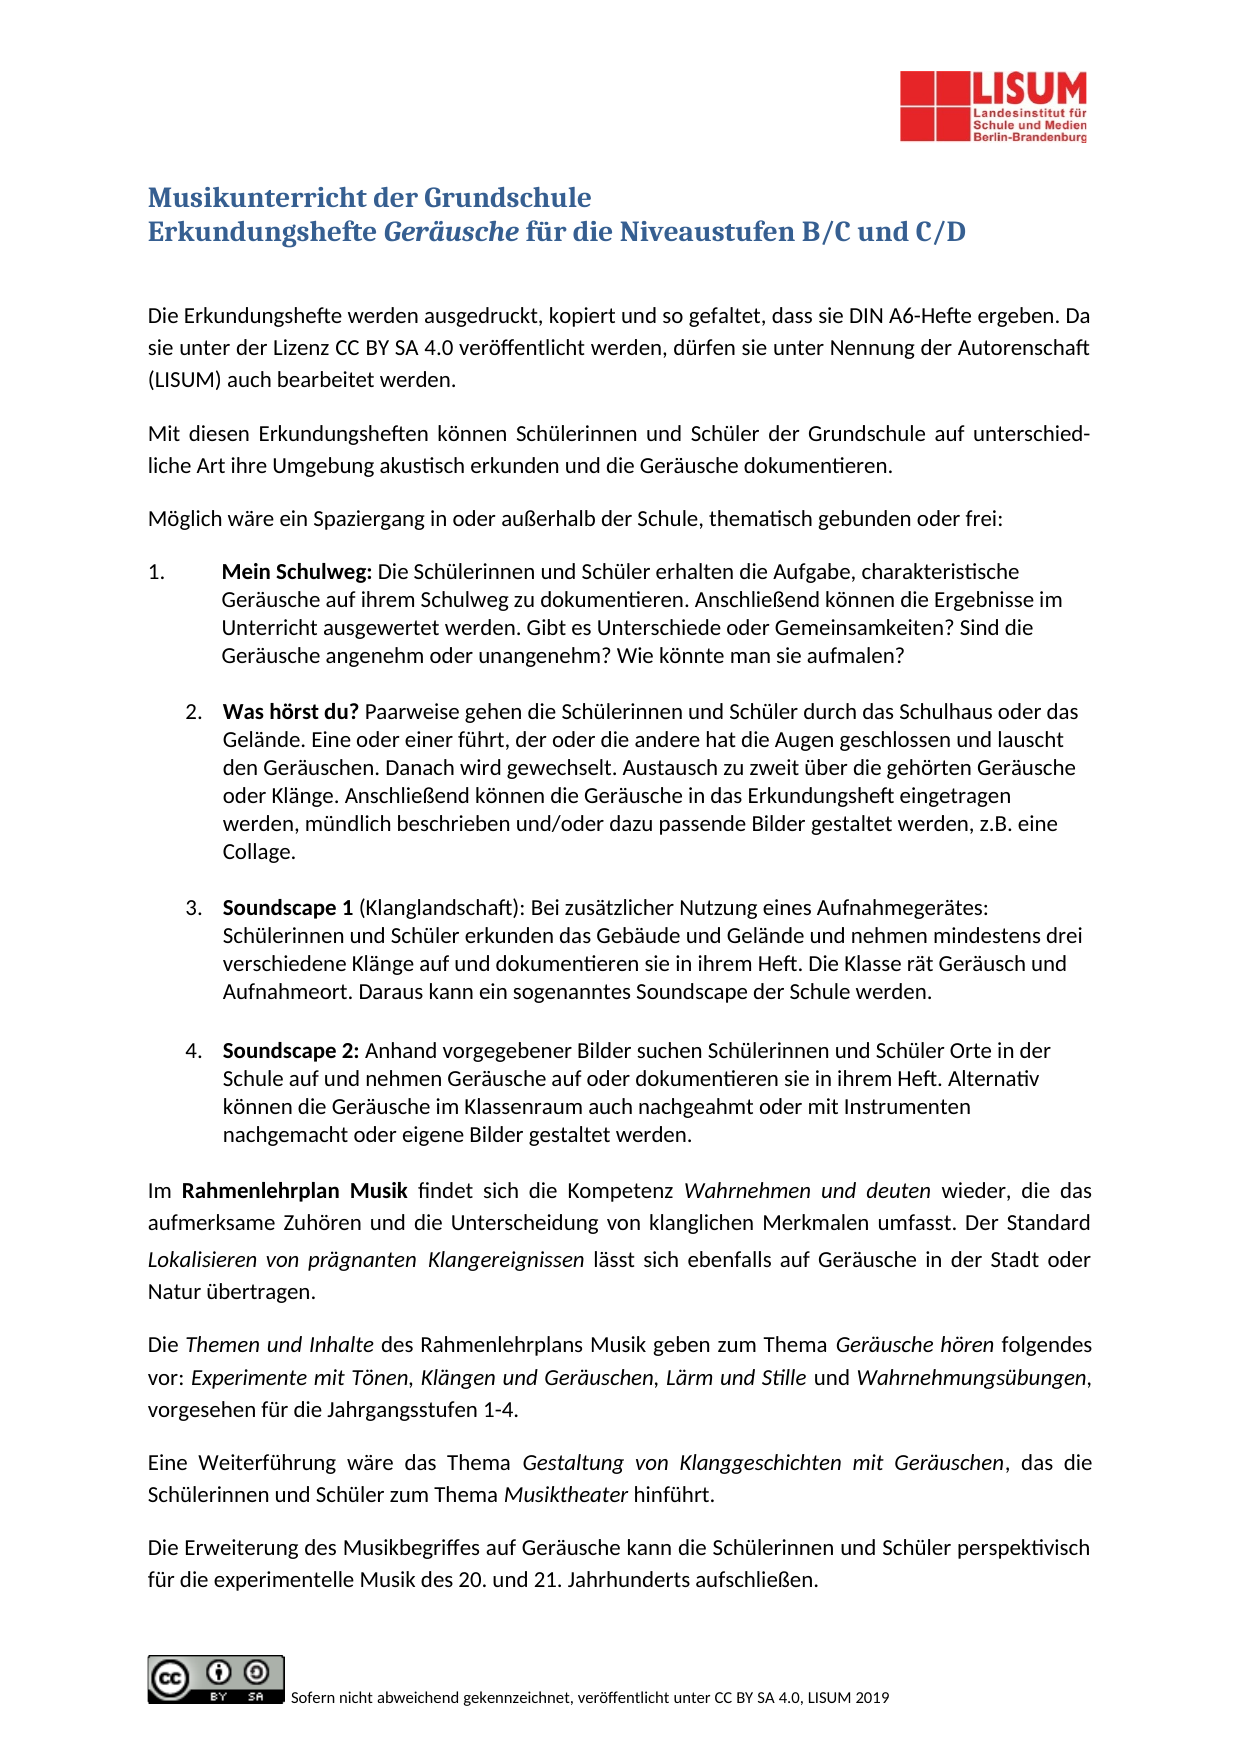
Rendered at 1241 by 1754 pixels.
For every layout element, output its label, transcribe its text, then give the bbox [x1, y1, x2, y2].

text Die Themen und Inhalte des Rahmenlehrplans Musik geben zum Thema Geräusche hören folgendes vor: Experimente mit Tönen, Klängen und Geräuschen, Lärm und Stille und Wahrnehmungsübungen, vorgesehen für die Jahrgangsstufen 1-4. [148, 1330, 1093, 1423]
picture [900, 71, 1087, 143]
text Eine Weiterführung wäre das Thema Gestaltung von Klanggeschichten mit Geräuschen, das die Schülerinnen und Schüler zum Thema Musiktheater hinführt. [148, 1448, 1093, 1508]
text Im Rahmenlehrplan Musik findet sich die Kompetenz Wahrnehmen und deuten wieder, die das aufmerksame Zuhören und die Unterscheidung von klanglichen Merkmalen umfasst. Der Standard Lokalisieren von prägnanten Klangereignissen lässt sich ebenfalls auf Geräusche in der Stadt oder Natur übertragen. [148, 1176, 1093, 1305]
text Die Erkundungshefte werden ausgedruckt, kopiert und so gefaltet, dass sie DIN A6-Hefte ergeben. Da sie unter der Lizenz CC BY SA 4.0 veröffentlicht werden, dürfen sie unter Nennung der Autorenschaft (LISUM) auch bearbeitet werden. [148, 301, 1093, 394]
list Was hörst du? Paarweise gehen die Schülerinnen und Schüler durch das Schulhaus oder das Gelände. Eine oder einer führt, der oder die andere hat die Augen geschlossen und lauscht den Geräuschen. Danach wird gewechselt. Austausch zu zweit über die gehörten Geräusche oder Klänge. Anschließend können die Geräusche in das Erkundungsheft eingetragen werden, mündlich beschrieben und/oder dazu passende Bilder gestaltet werden, z.B. eine Collage. [185, 697, 1093, 865]
subtitle Erkundungshefte Geräusche für die Niveaustufen B/C und C/D [148, 215, 1093, 248]
text Möglich wäre ein Spaziergang in oder außerhalb der Schule, thematisch gebunden oder frei: [148, 504, 1093, 532]
list Mein Schulweg: Die Schülerinnen und Schüler erhalten die Aufgabe, charakteristische Geräusche auf ihrem Schulweg zu dokumentieren. Anschließend können die Ergebnisse im Unterricht ausgewertet werden. Gibt es Unterschiede oder Gemeinsamkeiten? Sind die Geräusche angenehm oder unangenehm? Wie könnte man sie aufmalen? [148, 557, 1093, 669]
text Mit diesen Erkundungsheften können Schülerinnen und Schüler der Grundschule auf unterschied-liche Art ihre Umgebung akustisch erkunden und die Geräusche dokumentieren. [148, 419, 1093, 479]
text Die Erweiterung des Musikbegriffes auf Geräusche kann die Schülerinnen und Schüler perspektivisch für die experimentelle Musik des 20. und 21. Jahrhunderts aufschließen. [148, 1533, 1093, 1593]
list Soundscape 2: Anhand vorgegebener Bilder suchen Schülerinnen und Schüler Orte in der Schule auf und nehmen Geräusche auf oder dokumentieren sie in ihrem Heft. Alternativ können die Geräusche im Klassenraum auch nachgeahmt oder mit Instrumenten nachgemacht oder eigene Bilder gestaltet werden. [185, 1036, 1093, 1148]
list Soundscape 1 (Klanglandschaft): Bei zusätzlicher Nutzung eines Aufnahmegerätes: Schülerinnen und Schüler erkunden das Gebäude und Gelände und nehmen mindestens drei verschiedene Klänge auf und dokumentieren sie in ihrem Heft. Die Klasse rät Geräusch und Aufnahmeort. Daraus kann ein sogenanntes Soundscape der Schule werden. [185, 893, 1093, 1005]
picture [147, 1655, 285, 1704]
subtitle Musikunterricht der Grundschule [148, 181, 1093, 215]
